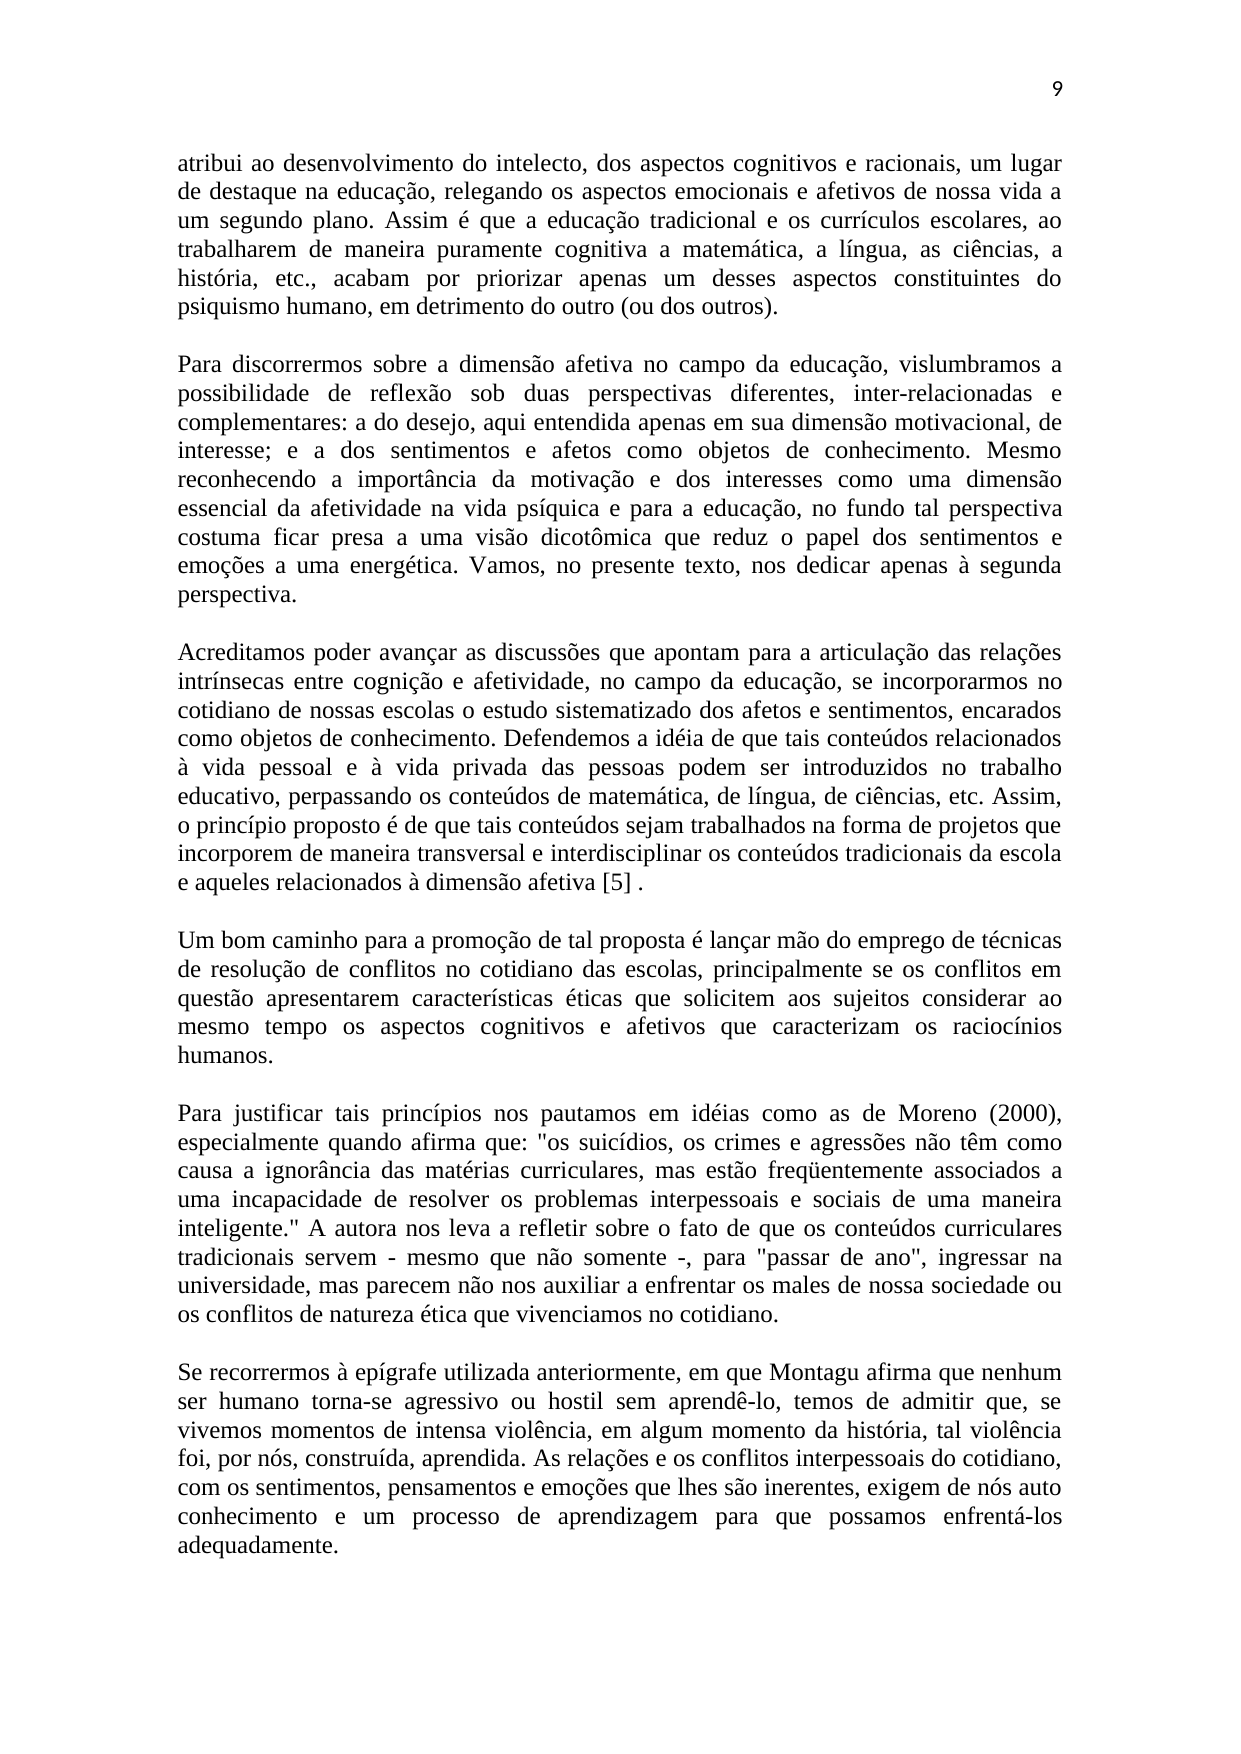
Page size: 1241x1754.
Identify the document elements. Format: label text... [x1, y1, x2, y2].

text Acreditamos poder avançar as discussões que apontam para a articulação das relações intrínsecas entre cognição e afetividade, no campo da educação, se incorporarmos no cotidiano de nossas escolas o estudo sistematizado dos afetos e sentimentos, encarados como objetos de conhecimento. Defendemos a idéia de que tais conteúdos relacionados à vida pessoal e à vida privada das pessoas podem ser introduzidos no trabalho educativo, perpassando os conteúdos de matemática, de língua, de ciências, etc. Assim, o princípio proposto é de que tais conteúdos sejam trabalhados na forma de projetos que incorporem de maneira transversal e interdisciplinar os conteúdos tradicionais da escola e aqueles relacionados à dimensão afetiva [5] . [177, 637, 1063, 896]
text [177, 148, 1063, 320]
text Para justificar tais princípios nos pautamos em idéias como as de Moreno (2000), especialmente quando afirma que: "os suicídios, os crimes e agressões não têm como causa a ignorância das matérias curriculares, mas estão freqüentemente associados a uma incapacidade de resolver os problemas interpessoais e sociais de uma maneira inteligente." A autora nos leva a refletir sobre o fato de que os conteúdos curriculares tradicionais servem - mesmo que não somente -, para "passar de ano", ingressar na universidade, mas parecem não nos auxiliar a enfrentar os males de nossa sociedade ou os conflitos de natureza ética que vivenciamos no cotidiano. [177, 1098, 1063, 1328]
text Um bom caminho para a promoção de tal proposta é lançar mão do emprego de técnicas de resolução de conflitos no cotidiano das escolas, principalmente se os conflitos em questão apresentarem características éticas que solicitem aos sujeitos considerar ao mesmo tempo os aspectos cognitivos e afetivos que caracterizam os raciocínios humanos. [177, 925, 1063, 1069]
text Se recorrermos à epígrafe utilizada anteriormente, em que Montagu afirma que nenhum ser humano torna-se agressivo ou hostil sem aprendê-lo, temos de admitir que, se vivemos momentos de intensa violência, em algum momento da história, tal violência foi, por nós, construída, aprendida. As relações e os conflitos interpessoais do cotidiano, com os sentimentos, pensamentos e emoções que lhes são inerentes, exigem de nós auto conhecimento e um processo de aprendizagem para que possamos enfrentá-los adequadamente. [177, 1357, 1063, 1558]
text Para discorrermos sobre a dimensão afetiva no campo da educação, vislumbramos a possibilidade de reflexão sob duas perspectivas diferentes, inter-relacionadas e complementares: a do desejo, aqui entendida apenas em sua dimensão motivacional, de interesse; e a dos sentimentos e afetos como objetos de conhecimento. Mesmo reconhecendo a importância da motivação e dos interesses como uma dimensão essencial da afetividade na vida psíquica e para a educação, no fundo tal perspectiva costuma ficar presa a uma visão dicotômica que reduz o papel dos sentimentos e emoções a uma energética. Vamos, no presente texto, nos dedicar apenas à segunda perspectiva. [177, 349, 1063, 608]
